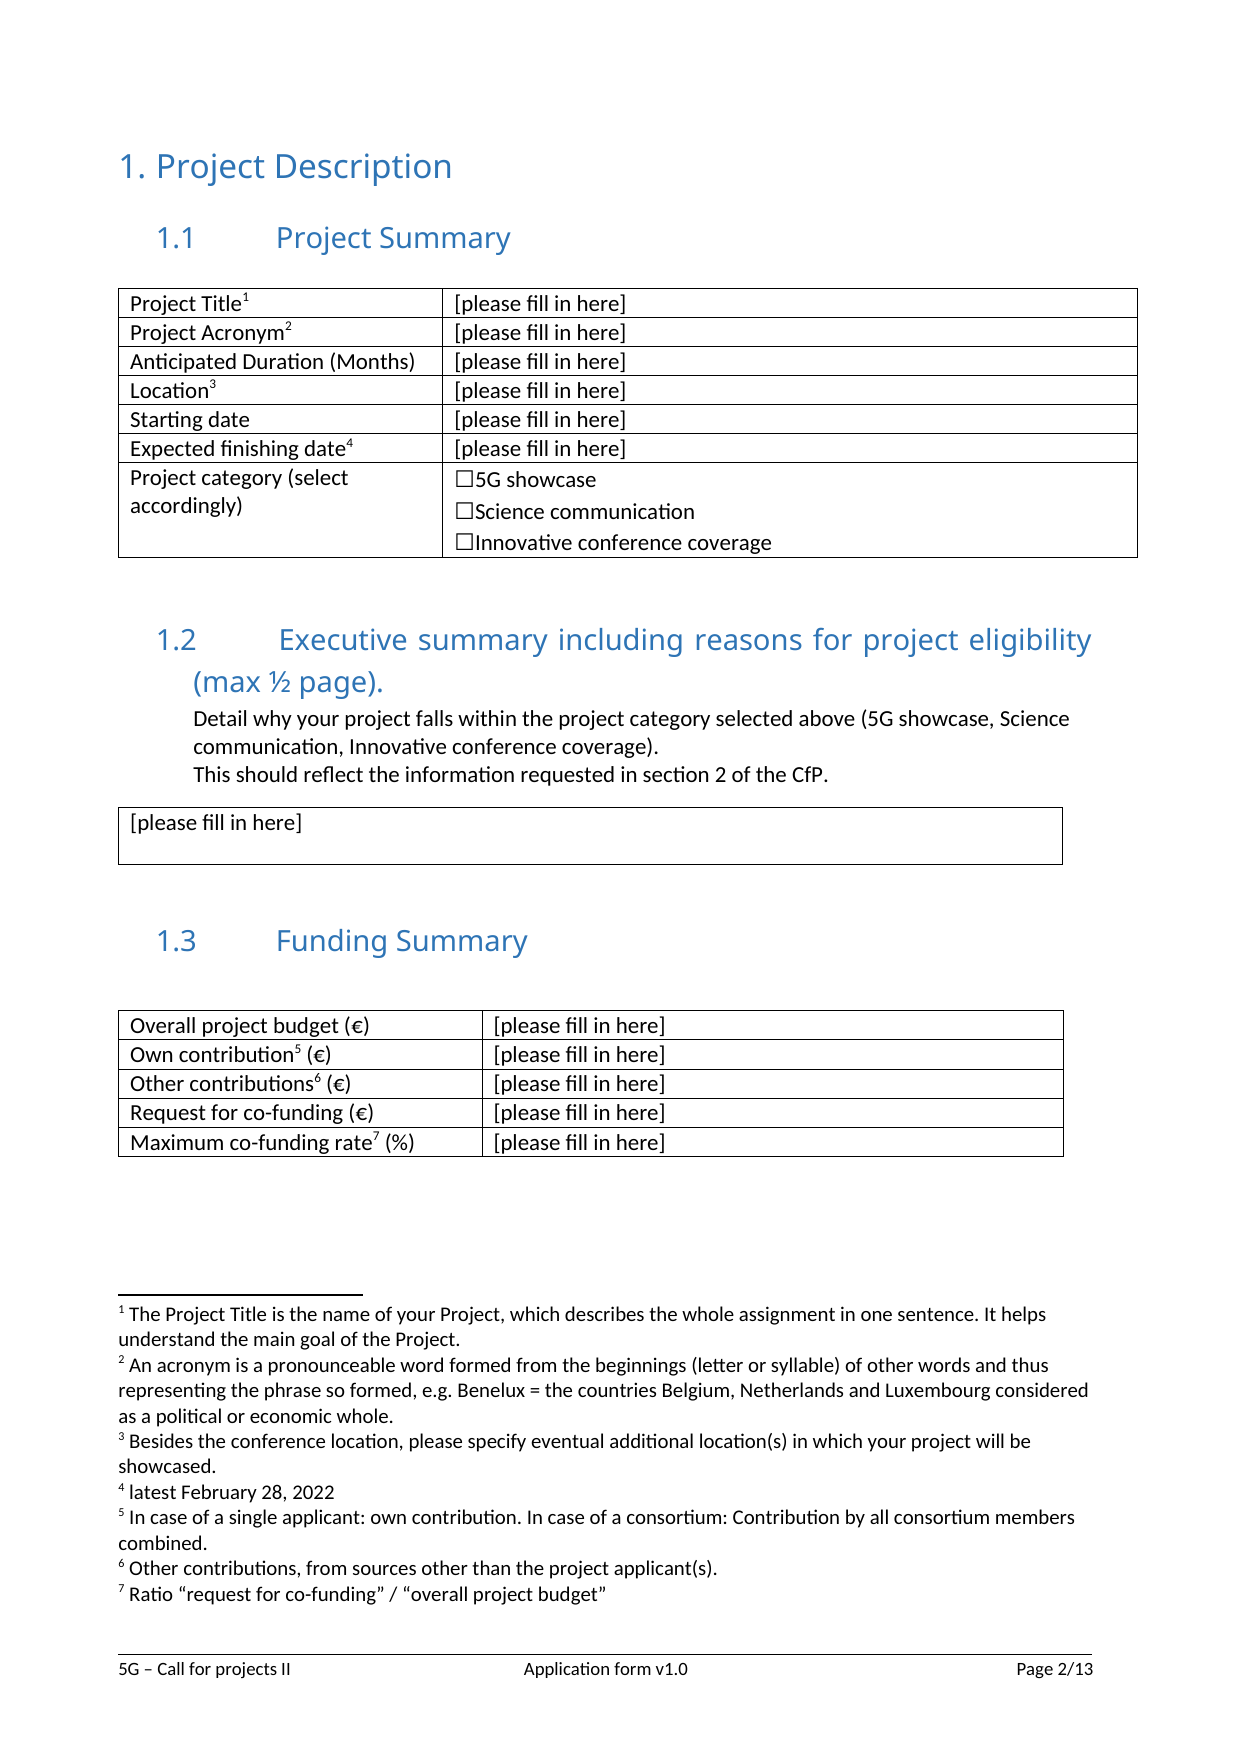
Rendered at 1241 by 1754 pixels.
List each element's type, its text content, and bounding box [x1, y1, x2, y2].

table_cell [please fill in here] [483, 1128, 1063, 1156]
table_cell Expected finishing date [119, 434, 442, 462]
table_cell [please fill in here] [483, 1040, 1063, 1068]
table_cell [please fill in here] [443, 318, 1137, 346]
table_cell Starting date [119, 405, 442, 433]
table_cell Maximum co-funding rate (%) [119, 1128, 482, 1156]
text Detail why your project falls within the project category selected above (5G showcase, Science communication, Innovative conference coverage). [193, 704, 1092, 760]
subtitle Funding Summary [156, 921, 1092, 960]
table_cell Project category (select accordingly) [119, 463, 442, 557]
table_cell [please fill in here] [483, 1099, 1063, 1127]
table_header [please fill in here] [443, 289, 1137, 317]
table_cell Other contributions (€) [119, 1070, 482, 1097]
subtitle Project Summary [156, 217, 1092, 257]
table_cell Request for co-funding (€) [119, 1099, 482, 1127]
table_header Project Title [119, 289, 442, 317]
table_cell [please fill in here] [443, 376, 1137, 404]
table_header [please fill in here] [119, 808, 1062, 864]
table_cell 5G showcase Science communication Innovative conference coverage [443, 463, 1137, 557]
table_cell Anticipated Duration (Months) [119, 347, 442, 375]
table_header Overall project budget (€) [119, 1011, 482, 1039]
table_cell [please fill in here] [443, 434, 1137, 462]
subtitle Executive summary including reasons for project eligibility (max ½ page). [156, 619, 1092, 701]
table_cell [please fill in here] [483, 1070, 1063, 1097]
table_cell Location [119, 376, 442, 404]
table_cell Own contribution (€) [119, 1040, 482, 1068]
table_header [please fill in here] [483, 1011, 1063, 1039]
list This should reflect the information requested in section 2 of the CfP. [193, 760, 1092, 788]
table_cell [please fill in here] [443, 347, 1137, 375]
table_cell Project Acronym [119, 318, 442, 346]
table_cell [please fill in here] [443, 405, 1137, 433]
subtitle Project Description [118, 143, 1092, 188]
